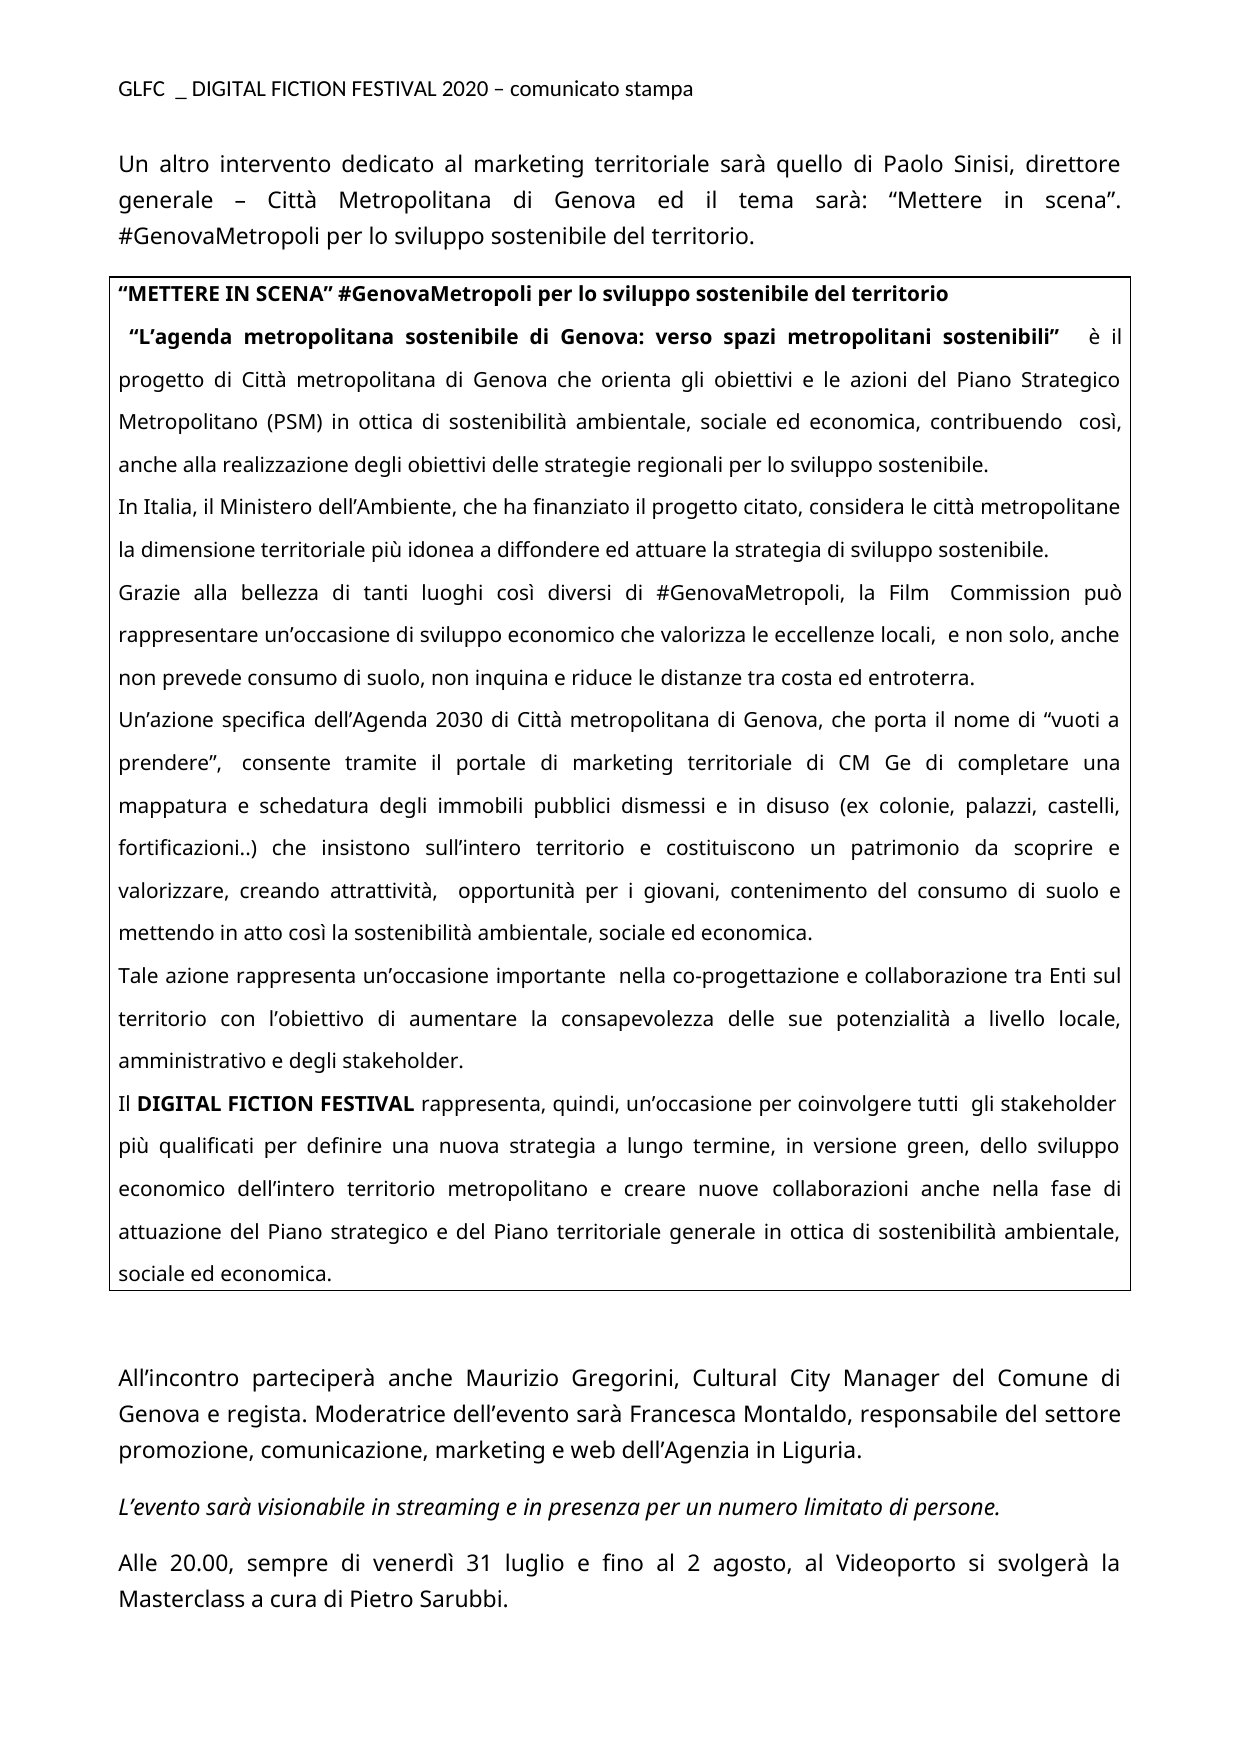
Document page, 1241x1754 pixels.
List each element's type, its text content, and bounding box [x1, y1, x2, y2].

text Grazie alla bellezza di tanti luoghi così diversi di #GenovaMetropoli, la Film Commission può rappresentare un’occasione di sviluppo economico che valorizza le eccellenze locali, e non solo, anche non prevede consumo di suolo, non inquina e riduce le distanze tra costa ed entroterra. [110, 574, 1130, 691]
text “METTERE IN SCENA” #GenovaMetropoli per lo sviluppo sostenibile del territorio [110, 278, 1130, 308]
text Alle 20.00, sempre di venerdì 31 luglio e fino al 2 agosto, al Videoporto si svolgerà la Masterclass a cura di Pietro Sarubbi. [118, 1547, 1122, 1614]
text Tale azione rappresenta un’occasione importante nella co-progettazione e collaborazione tra Enti sul territorio con l’obiettivo di aumentare la consapevolezza delle sue potenzialità a livello locale, amministrativo e degli stakeholder. [110, 958, 1130, 1075]
text All’incontro parteciperà anche Maurizio Gregorini, Cultural City Manager del Comune di Genova e regista. Moderatrice dell’evento sarà Francesca Montaldo, responsabile del settore promozione, comunicazione, marketing e web dell’Agenzia in Liguria. [118, 1362, 1122, 1465]
text “L’agenda metropolitana sostenibile di Genova: verso spazi metropolitani sostenibili” è il progetto di Città metropolitana di Genova che orienta gli obiettivi e le azioni del Piano Strategico Metropolitano (PSM) in ottica di sostenibilità ambientale, sociale ed economica, contribuendo così, anche alla realizzazione degli obiettivi delle strategie regionali per lo sviluppo sostenibile. [110, 319, 1130, 478]
text L’evento sarà visionabile in streaming e in presenza per un numero limitato di persone. [118, 1491, 1122, 1522]
text Un’azione specifica dell’Agenda 2030 di Città metropolitana di Genova, che porta il nome di “vuoti a prendere”, consente tramite il portale di marketing territoriale di CM Ge di completare una mappatura e schedatura degli immobili pubblici dismessi e in disuso (ex colonie, palazzi, castelli, fortificazioni..) che insistono sull’intero territorio e costituiscono un patrimonio da scoprire e valorizzare, creando attrattività, opportunità per i giovani, contenimento del consumo di suolo e mettendo in atto così la sostenibilità ambientale, sociale ed economica. [110, 702, 1130, 947]
text Il DIGITAL FICTION FESTIVAL rappresenta, quindi, un’occasione per coinvolgere tutti gli stakeholder più qualificati per definire una nuova strategia a lungo termine, in versione green, dello sviluppo economico dell’intero territorio metropolitano e creare nuove collaborazioni anche nella fase di attuazione del Piano strategico e del Piano territoriale generale in ottica di sostenibilità ambientale, sociale ed economica. [110, 1086, 1130, 1290]
text In Italia, il Ministero dell’Ambiente, che ha finanziato il progetto citato, considera le città metropolitane la dimensione territoriale più idonea a diffondere ed attuare la strategia di sviluppo sostenibile. [110, 489, 1130, 563]
text Un altro intervento dedicato al marketing territoriale sarà quello di Paolo Sinisi, direttore generale – Città Metropolitana di Genova ed il tema sarà: “Mettere in scena”. #GenovaMetropoli per lo sviluppo sostenibile del territorio. [118, 148, 1122, 251]
